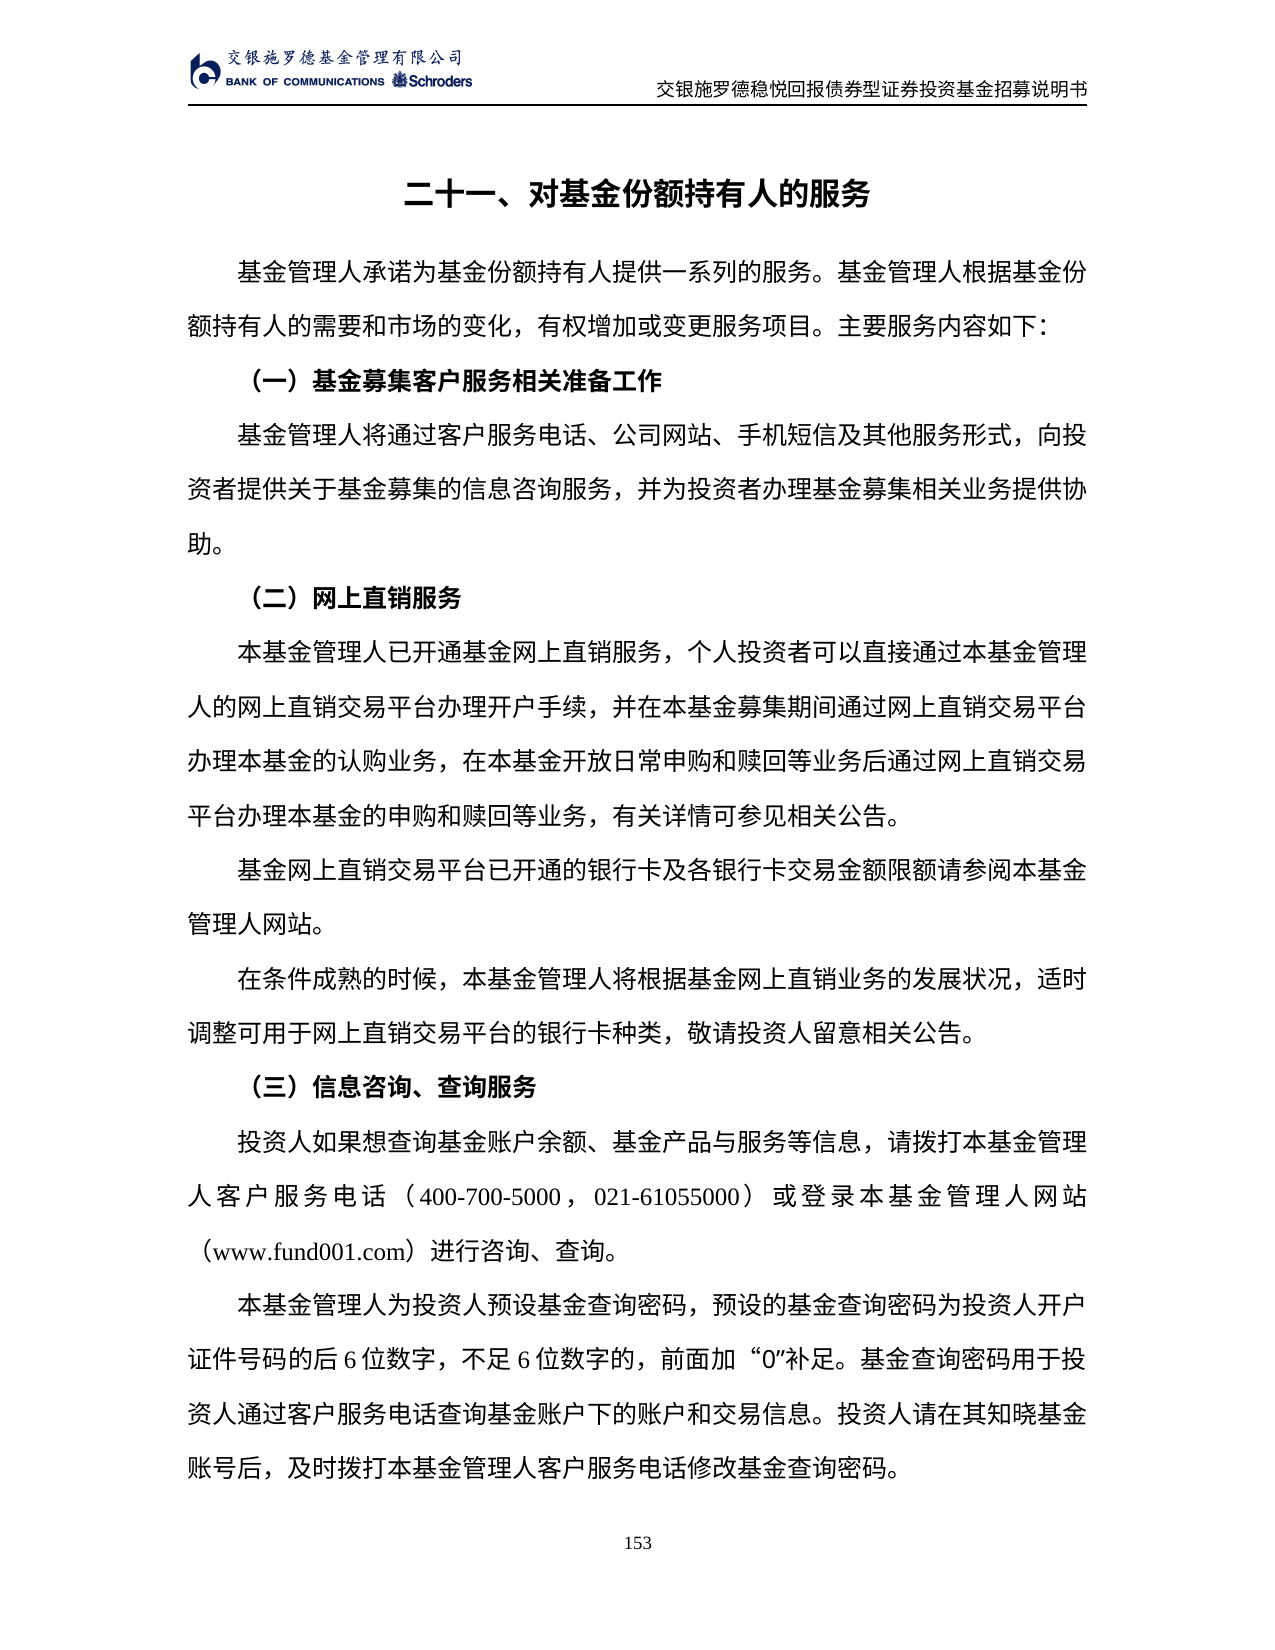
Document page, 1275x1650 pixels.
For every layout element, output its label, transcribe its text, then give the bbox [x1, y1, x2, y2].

text （三）信息咨询、查询服务 [187, 1068, 1087, 1104]
text 在条件成熟的时候，本基金管理人将根据基金网上直销业务的发展状况，适时调整可用于网上直销交易平台的银行卡种类，敬请投资人留意相关公告。 [187, 959, 1087, 1050]
text 基金管理人将通过客户服务电话、公司网站、手机短信及其他服务形式，向投资者提供关于基金募集的信息咨询服务，并为投资者办理基金募集相关业务提供协助。 [187, 415, 1087, 560]
text 二十一、对基金份额持有人的服务 [187, 169, 1087, 215]
text （一）基金募集客户服务相关准备工作 [187, 361, 1087, 397]
text 本基金管理人已开通基金网上直销服务，个人投资者可以直接通过本基金管理人的网上直销交易平台办理开户手续，并在本基金募集期间通过网上直销交易平台办理本基金的认购业务，在本基金开放日常申购和赎回等业务后通过网上直销交易平台办理本基金的申购和赎回等业务，有关详情可参见相关公告。 [187, 633, 1087, 832]
text （二）网上直销服务 [187, 578, 1087, 615]
text 本基金管理人为投资人预设基金查询密码，预设的基金查询密码为投资人开户证件号码的后6位数字，不足6位数字的，前面加“0”补足。基金查询密码用于投资人通过客户服务电话查询基金账户下的账户和交易信息。投资人请在其知晓基金账号后，及时拨打本基金管理人客户服务电话修改基金查询密码。 [187, 1285, 1087, 1485]
text 投资人如果想查询基金账户余额、基金产品与服务等信息，请拨打本基金管理人客户服务电话（400-700-5000，021-61055000）或登录本基金管理人网站（www.fund001.com）进行咨询、查询。 [187, 1122, 1087, 1267]
text 基金网上直销交易平台已开通的银行卡及各银行卡交易金额限额请参阅本基金管理人网站。 [187, 850, 1087, 941]
text 基金管理人承诺为基金份额持有人提供一系列的服务。基金管理人根据基金份额持有人的需要和市场的变化，有权增加或变更服务项目。主要服务内容如下： [187, 252, 1087, 343]
picture [190, 50, 472, 89]
